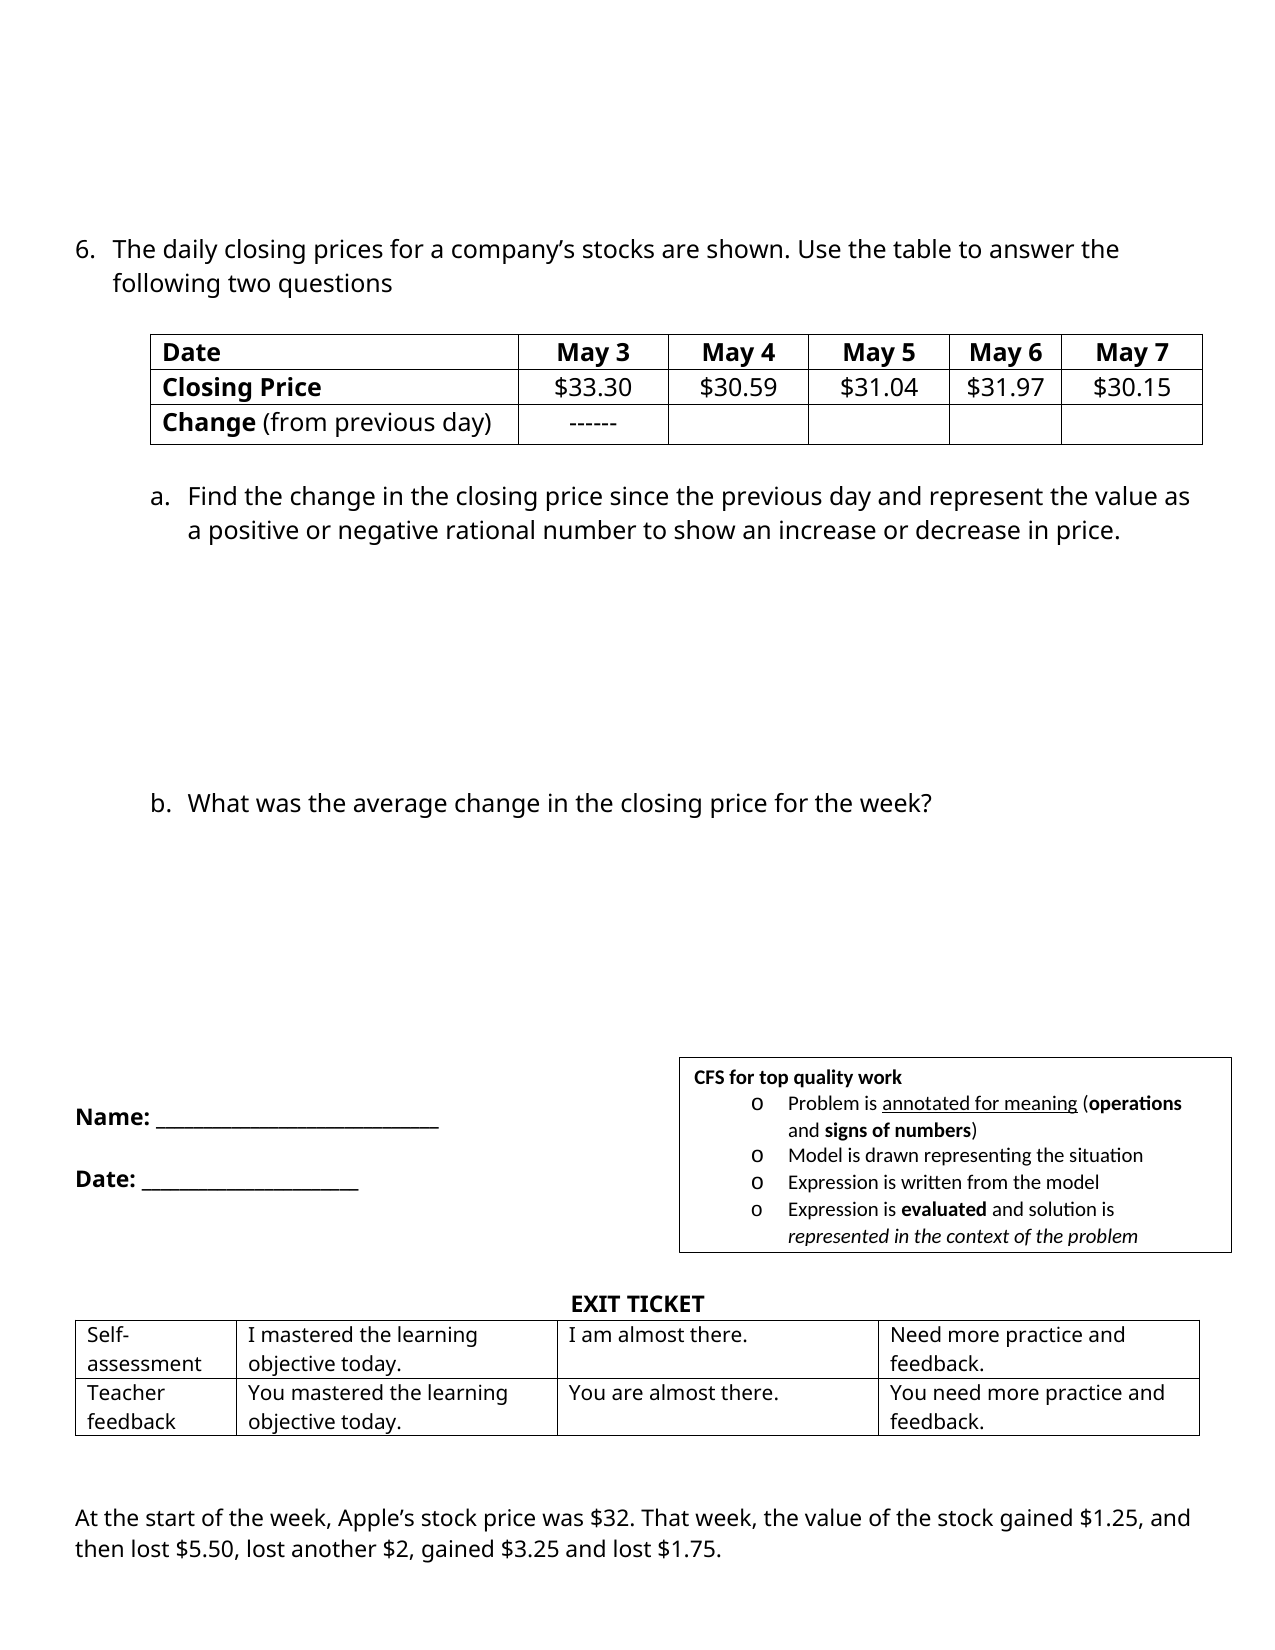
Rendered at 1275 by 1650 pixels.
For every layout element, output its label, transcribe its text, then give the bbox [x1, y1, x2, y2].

table_cell Change (from previous day) [151, 405, 518, 444]
table_cell ------ [519, 405, 668, 444]
table_cell [669, 405, 808, 444]
table_header May 5 [809, 335, 949, 368]
table_header May 4 [669, 335, 808, 368]
table_cell [1062, 405, 1202, 444]
table_header Self-assessment [76, 1321, 236, 1377]
list Find the change in the closing price since the previous day and represent the value as a positive or negative rational number to show an increase or decrease in price. [150, 479, 1200, 547]
table_cell $31.97 [950, 370, 1061, 404]
table_header I am almost there. [558, 1321, 878, 1377]
table_header Date [151, 335, 518, 368]
text EXIT TICKET [75, 1288, 1200, 1319]
table_header I mastered the learning objective today. [237, 1321, 557, 1377]
table_cell $33.30 [519, 370, 668, 404]
table_cell Teacher feedback [76, 1379, 236, 1435]
table_cell [809, 405, 949, 444]
table_header May 6 [950, 335, 1061, 368]
text Date: _______________________ [75, 1163, 679, 1194]
list Name: ______________________________ [75, 1101, 679, 1132]
table_cell You mastered the learning objective today. [237, 1379, 557, 1435]
table_cell $31.04 [809, 370, 949, 404]
table_cell $30.15 [1062, 370, 1202, 404]
table_header May 3 [519, 335, 668, 368]
table_header May 7 [1062, 335, 1202, 368]
list The daily closing prices for a company’s stocks are shown. Use the table to answer the following two questions [75, 231, 1200, 299]
table_cell Closing Price [151, 370, 518, 404]
table_header Need more practice and feedback. [879, 1321, 1199, 1377]
table_cell You need more practice and feedback. [879, 1379, 1199, 1435]
text At the start of the week, Apple’s stock price was $32. That week, the value of the stock gained $1.25, and then lost $5.50, lost another $2, gained $3.25 and lost $1.75. [75, 1502, 1200, 1564]
table_cell [950, 405, 1061, 444]
table_cell $30.59 [669, 370, 808, 404]
list What was the average change in the closing price for the week? [150, 786, 1200, 819]
table_cell You are almost there. [558, 1379, 878, 1435]
